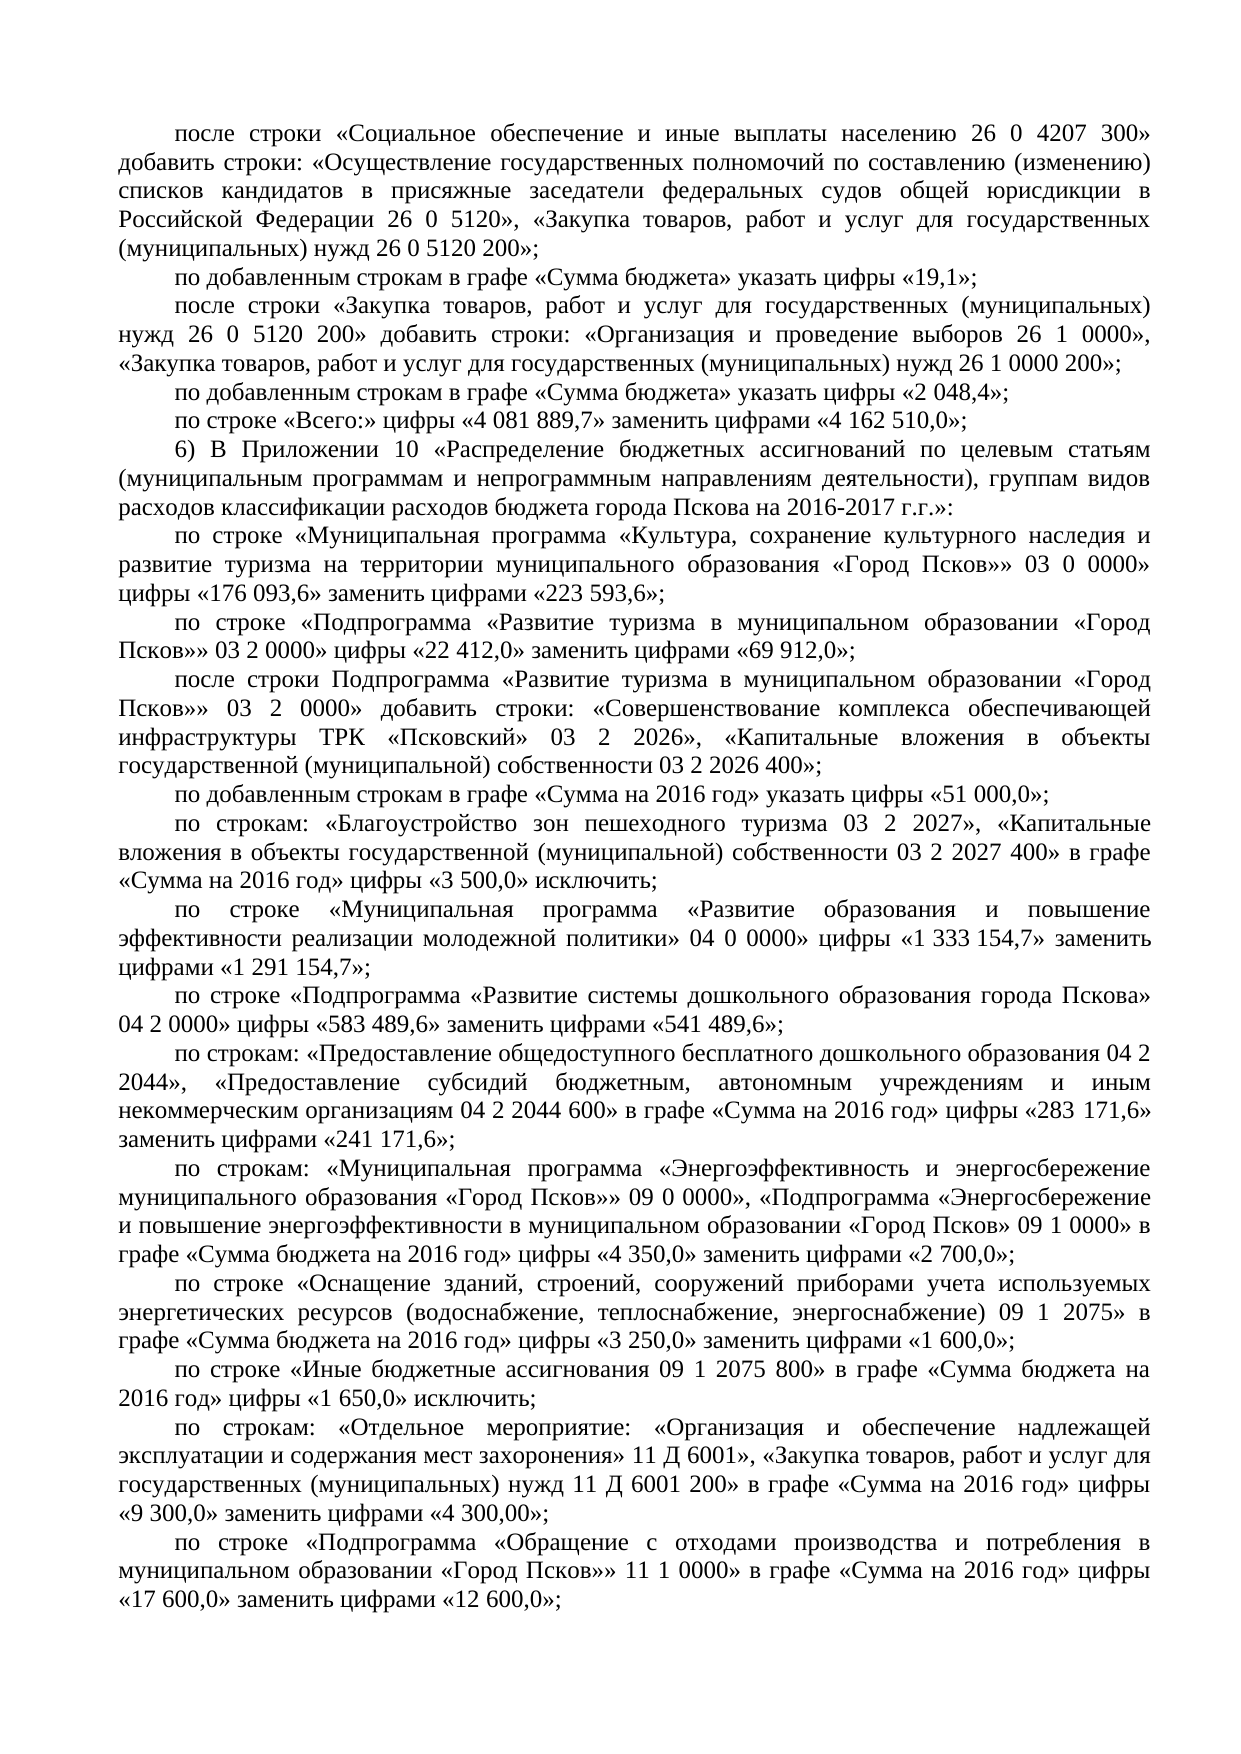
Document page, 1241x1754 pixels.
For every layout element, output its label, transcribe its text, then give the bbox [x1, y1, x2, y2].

text по добавленным строкам в графе «Сумма на 2016 год» указать цифры «51 000,0»; [118, 779, 1152, 808]
text по строкам: «Отдельное мероприятие: «Организация и обеспечение надлежащей эксплуатации и содержания мест захоронения» 11 Д 6001», «Закупка товаров, работ и услуг для государственных (муниципальных) нужд 11 Д 6001 200» в графе «Сумма на 2016 год» цифры «9 300,0» заменить цифрами «4 300,00»; [118, 1412, 1152, 1527]
text по строке «Муниципальная программа «Развитие образования и повышение эффективности реализации молодежной политики» 04 0 0000» цифры «1 333 154,7» заменить цифрами «1 291 154,7»; [118, 894, 1152, 981]
text по строке «Иные бюджетные ассигнования 09 1 2075 800» в графе «Сумма бюджета на 2016 год» цифры «1 650,0» исключить; [118, 1354, 1152, 1412]
text по строке «Всего:» цифры «4 081 889,7» заменить цифрами «4 162 510,0»; [118, 406, 1152, 434]
text по строкам: «Муниципальная программа «Энергоэффективность и энергосбережение муниципального образования «Город Псков»» 09 0 0000», «Подпрограмма «Энергосбережение и повышение энергоэффективности в муниципальном образовании «Город Псков» 09 1 0000» в графе «Сумма бюджета на 2016 год» цифры «4 350,0» заменить цифрами «2 700,0»; [118, 1153, 1152, 1268]
text по строке «Оснащение зданий, строений, сооружений приборами учета используемых энергетических ресурсов (водоснабжение, теплоснабжение, энергоснабжение) 09 1 2075» в графе «Сумма бюджета на 2016 год» цифры «3 250,0» заменить цифрами «1 600,0»; [118, 1268, 1152, 1354]
text после строки «Закупка товаров, работ и услуг для государственных (муниципальных) нужд 26 0 5120 200» добавить строки: «Организация и проведение выборов 26 1 0000», «Закупка товаров, работ и услуг для государственных (муниципальных) нужд 26 1 0000 200»; [118, 291, 1152, 377]
text по строке «Подпрограмма «Развитие системы дошкольного образования города Пскова» 04 2 0000» цифры «583 489,6» заменить цифрами «541 489,6»; [118, 981, 1152, 1038]
text по строке «Подпрограмма «Развитие туризма в муниципальном образовании «Город Псков»» 03 2 0000» цифры «22 412,0» заменить цифрами «69 912,0»; [118, 607, 1152, 664]
text по строке «Подпрограмма «Обращение с отходами производства и потребления в муниципальном образовании «Город Псков»» 11 1 0000» в графе «Сумма на 2016 год» цифры «17 600,0» заменить цифрами «12 600,0»; [118, 1527, 1152, 1613]
text по строкам: «Благоустройство зон пешеходного туризма 03 2 2027», «Капитальные вложения в объекты государственной (муниципальной) собственности 03 2 2027 400» в графе «Сумма на 2016 год» цифры «3 500,0» исключить; [118, 808, 1152, 894]
text по строке «Муниципальная программа «Культура, сохранение культурного наследия и развитие туризма на территории муниципального образования «Город Псков»» 03 0 0000» цифры «176 093,6» заменить цифрами «223 593,6»; [118, 521, 1152, 607]
text 6) В Приложении 10 «Распределение бюджетных ассигнований по целевым статьям (муниципальным программам и непрограммным направлениям деятельности), группам видов расходов классификации расходов бюджета города Пскова на 2016-.г.»: [118, 434, 1152, 521]
text по добавленным строкам в графе «Сумма бюджета» указать цифры «19,1»; [118, 262, 1152, 291]
text по добавленным строкам в графе «Сумма бюджета» указать цифры «2 048,4»; [118, 377, 1152, 406]
text после строки «Социальное обеспечение и иные выплаты населению 26 0 4207 300» добавить строки: «Осуществление государственных полномочий по составлению (изменению) списков кандидатов в присяжные заседатели федеральных судов общей юрисдикции в Российской Федерации 26 0 5120», «Закупка товаров, работ и услуг для государственных (муниципальных) нужд 26 0 5120 200»; [118, 118, 1152, 262]
text после строки Подпрограмма «Развитие туризма в муниципальном образовании «Город Псков»» 03 2 0000» добавить строки: «Совершенствование комплекса обеспечивающей инфраструктуры ТРК «Псковский» 03 2 2026», «Капитальные вложения в объекты государственной (муниципальной) собственности 03 2 2026 400»; [118, 664, 1152, 779]
text по строкам: «Предоставление общедоступного бесплатного дошкольного образования 04 2 2044», «Предоставление субсидий бюджетным, автономным учреждениям и иным некоммерческим организациям 04 2 2044 600» в графе «Сумма на 2016 год» цифры «283 171,6» заменить цифрами «241 171,6»; [118, 1038, 1152, 1153]
